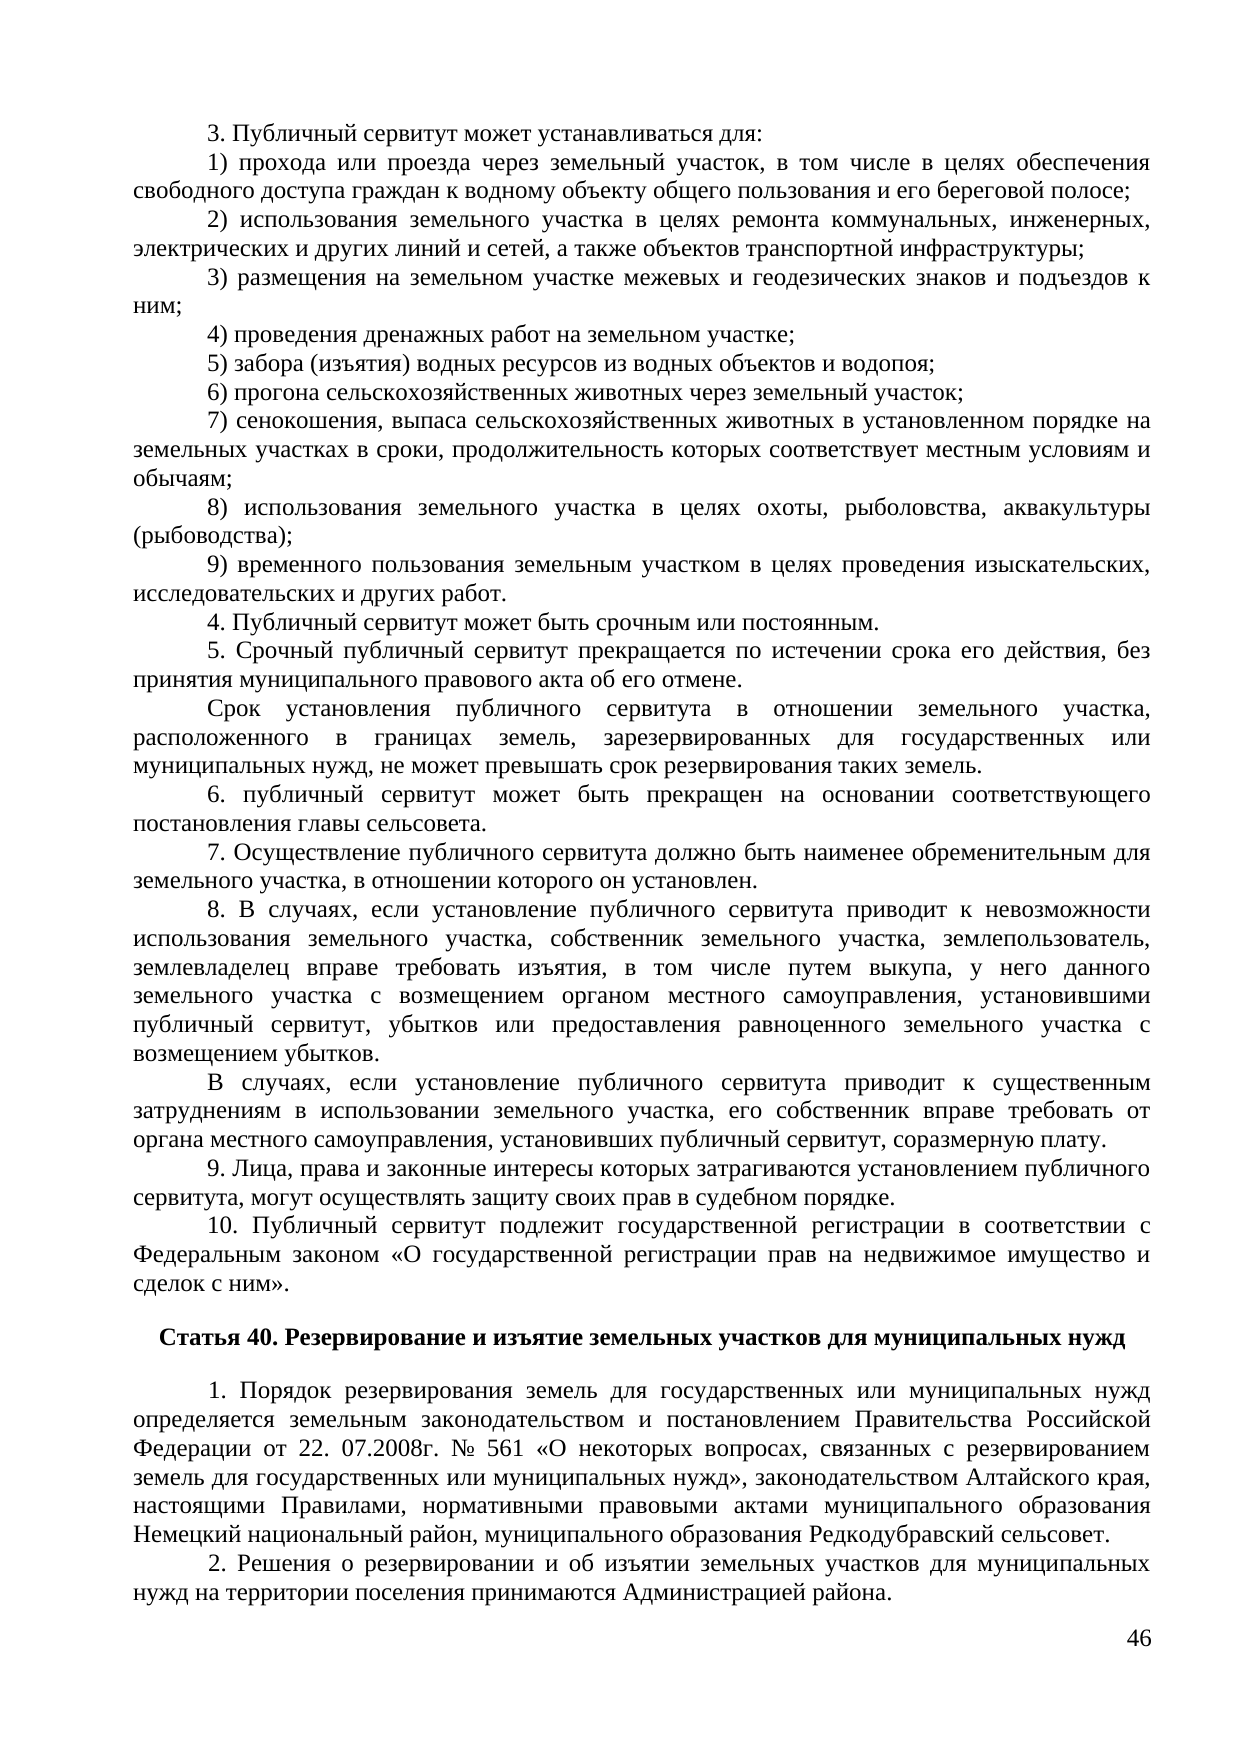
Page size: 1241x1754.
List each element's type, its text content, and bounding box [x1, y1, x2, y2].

text 7. Осуществление публичного сервитута должно быть наименее обременительным для земельного участка, в отношении которого он установлен. [133, 837, 1152, 894]
text 8. В случаях, если установление публичного сервитута приводит к невозможности использования земельного участка, собственник земельного участка, землепользователь, землевладелец вправе требовать изъятия, в том числе путем выкупа, у него данного земельного участка с возмещением органом местного самоуправления, установившими публичный сервитут, убытков или предоставления равноценного земельного участка с возмещением убытков. [133, 894, 1152, 1067]
text Срок установления публичного сервитута в отношении земельного участка, расположенного в границах земель, зарезервированных для государственных или муниципальных нужд, не может превышать срок резервирования таких земель. [133, 693, 1152, 779]
text 6) прогона сельскохозяйственных животных через земельный участок; [133, 377, 1152, 406]
text 1. Порядок резервирования земель для государственных или муниципальных нужд определяется земельным законодательством и постановлением Правительства Российской Федерации от 22. 07.2008г. № 561 «О некоторых вопросах, связанных с резервированием земель для государственных или муниципальных нужд», законодательством Алтайского края, настоящими Правилами, нормативными правовыми актами муниципального образования Немецкий национальный район, муниципального образования Редкодубравский сельсовет. [133, 1376, 1152, 1548]
text 4. Публичный сервитут может быть срочным или постоянным. [133, 607, 1152, 636]
text 3) размещения на земельном участке межевых и геодезических знаков и подъездов к ним; [133, 262, 1152, 319]
text 9) временного пользования земельным участком в целях проведения изыскательских, исследовательских и других работ. [133, 549, 1152, 607]
text 2. Решения о резервировании и об изъятии земельных участков для муниципальных нужд на территории поселения принимаются Администрацией района. [133, 1548, 1152, 1606]
text 6. публичный сервитут может быть прекращен на основании соответствующего постановления главы сельсовета. [133, 779, 1152, 837]
text 1) прохода или проезда через земельный участок, в том числе в целях обеспечения свободного доступа граждан к водному объекту общего пользования и его береговой полосе; [133, 147, 1152, 204]
text В случаях, если установление публичного сервитута приводит к существенным затруднениям в использовании земельного участка, его собственник вправе требовать от органа местного самоуправления, установивших публичный сервитут, соразмерную плату. [133, 1067, 1152, 1153]
text 5) забора (изъятия) водных ресурсов из водных объектов и водопоя; [133, 348, 1152, 377]
text 9. Лица, права и законные интересы которых затрагиваются установлением публичного сервитута, могут осуществлять защиту своих прав в судебном порядке. [133, 1153, 1152, 1211]
text 4) проведения дренажных работ на земельном участке; [133, 319, 1152, 348]
text Статья 40. Резервирование и изъятие земельных участков для муниципальных нужд [133, 1322, 1152, 1351]
text 7) сенокошения, выпаса сельскохозяйственных животных в установленном порядке на земельных участках в сроки, продолжительность которых соответствует местным условиям и обычаям; [133, 406, 1152, 492]
text 8) использования земельного участка в целях охоты, рыболовства, аквакультуры (рыбоводства); [133, 492, 1152, 549]
text 5. Срочный публичный сервитут прекращается по истечении срока его действия, без принятия муниципального правового акта об его отмене. [133, 636, 1152, 693]
text 10. Публичный сервитут подлежит государственной регистрации в соответствии с Федеральным законом «О государственной регистрации прав на недвижимое имущество и сделок с ним». [133, 1211, 1152, 1297]
text 3. Публичный сервитут может устанавливаться для: [133, 118, 1152, 147]
text 2) использования земельного участка в целях ремонта коммунальных, инженерных, электрических и других линий и сетей, а также объектов транспортной инфраструктуры; [133, 204, 1152, 262]
